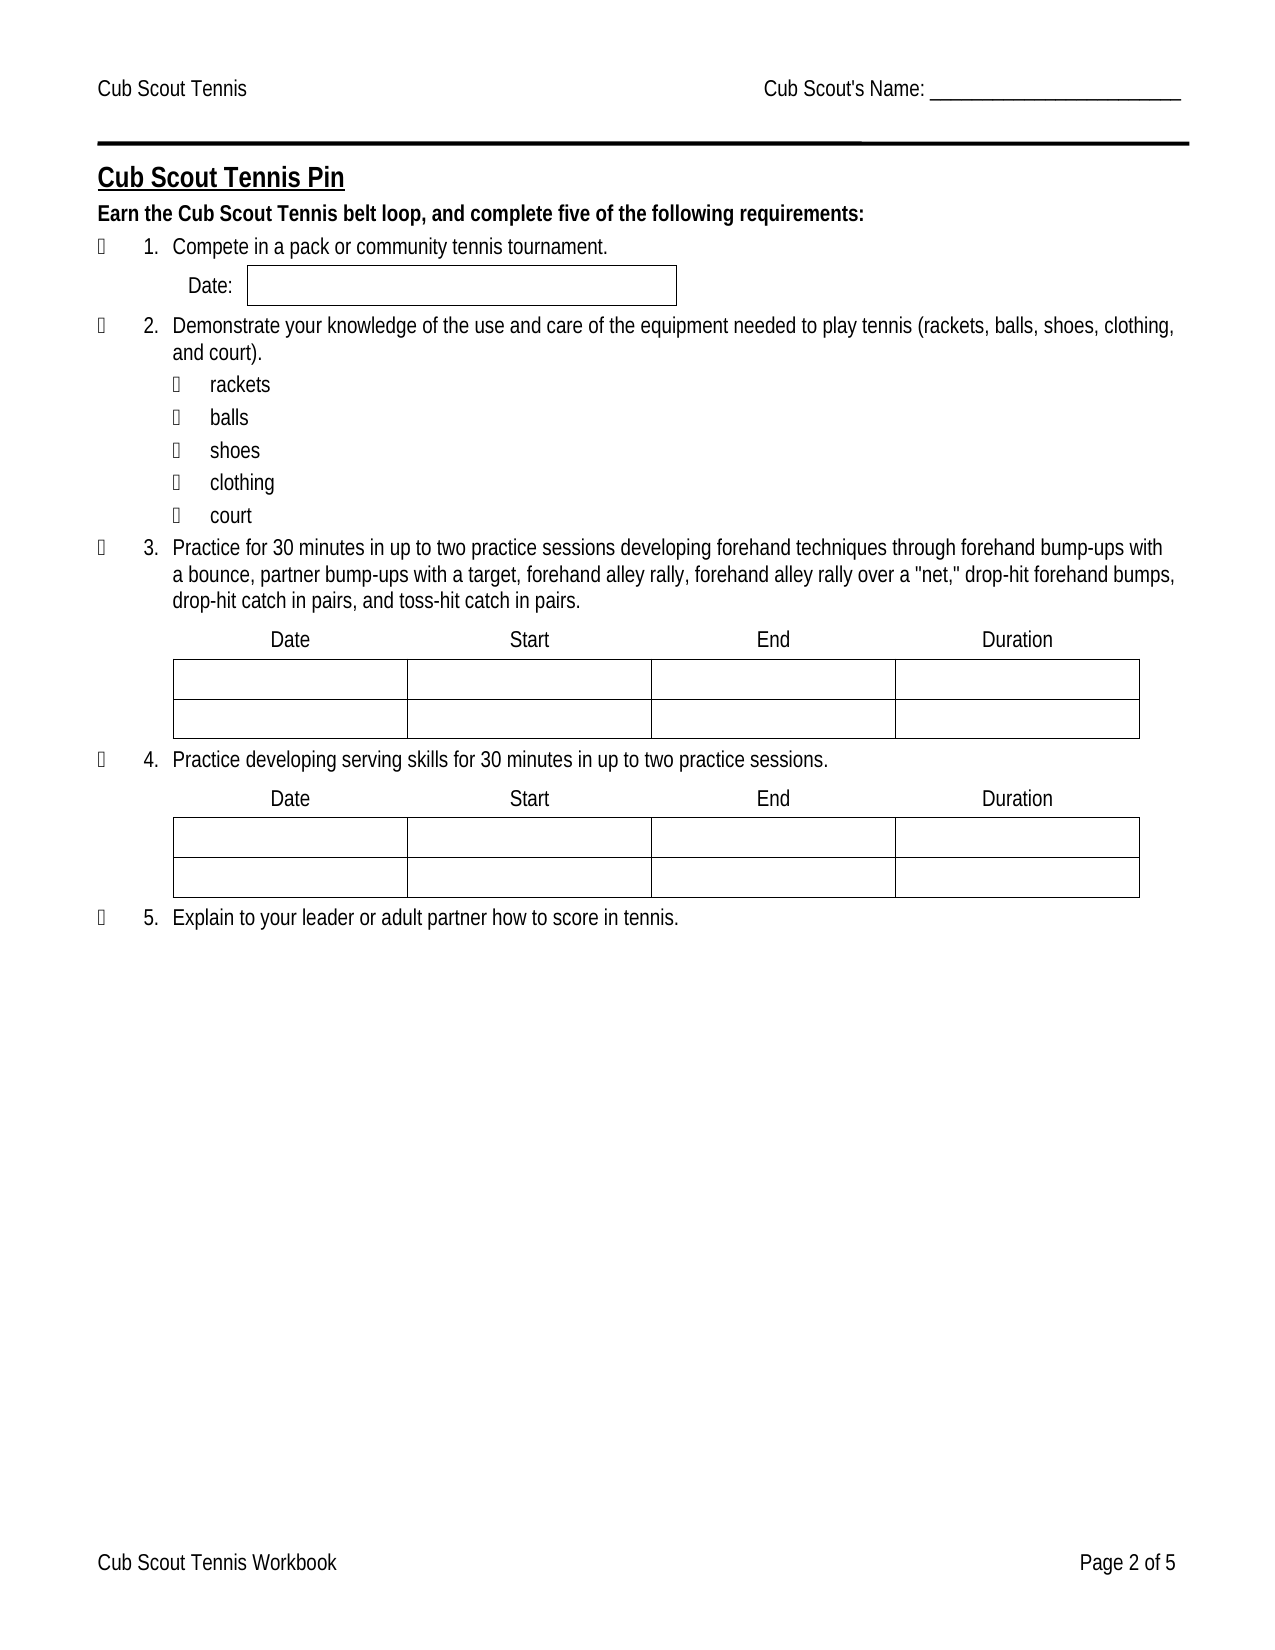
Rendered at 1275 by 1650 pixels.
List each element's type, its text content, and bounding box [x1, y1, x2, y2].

table_cell [652, 858, 895, 897]
text clothing [172, 469, 1177, 496]
table_cell [408, 700, 651, 738]
table_cell [652, 818, 895, 857]
table_cell [408, 660, 651, 698]
table_header Duration [895, 620, 1139, 658]
table_cell [896, 700, 1139, 738]
table_cell [896, 660, 1139, 698]
table_header Start [408, 620, 651, 658]
text 4. Practice developing serving skills for 30 minutes in up to two practice sessions. [97, 746, 1177, 772]
table_header End [651, 778, 895, 817]
text Earn the Cub Scout Tennis belt loop, and complete five of the following requirements: [97, 200, 1177, 226]
text balls [172, 404, 1177, 430]
table_cell [896, 858, 1139, 897]
text court [172, 502, 1177, 528]
table_cell [652, 660, 895, 698]
table_header End [651, 620, 895, 658]
table_cell [174, 858, 407, 897]
table_cell [174, 700, 407, 738]
text rackets [172, 371, 1177, 398]
table_cell [408, 818, 651, 857]
text 3. Practice for 30 minutes in up to two practice sessions developing forehand techniques through forehand bump-ups with a bounce, partner bump-ups with a target, forehand alley rally, forehand alley rally over a "net," drop-hit forehand bumps, drop-hit catch in pairs, and toss-hit catch in pairs. [97, 534, 1177, 613]
table_header Date [173, 620, 407, 658]
table_header Date [173, 778, 407, 817]
table_cell [896, 818, 1139, 857]
text 1. Compete in a pack or community tennis tournament. [97, 233, 1177, 259]
text shoes [172, 437, 1177, 463]
table_cell [652, 700, 895, 738]
table_cell [174, 818, 407, 857]
table_header [248, 266, 676, 305]
table_cell [174, 660, 407, 698]
table_cell [408, 858, 651, 897]
table_header Duration [895, 778, 1139, 817]
table_header Date: [177, 265, 247, 305]
text Cub Scout Tennis Pin [97, 160, 1177, 194]
text 5. Explain to your leader or adult partner how to score in tennis. [97, 904, 1177, 931]
text 2. Demonstrate your knowledge of the use and care of the equipment needed to play tennis (rackets, balls, shoes, clothing, and court). [97, 312, 1177, 365]
table_header Start [408, 778, 651, 817]
